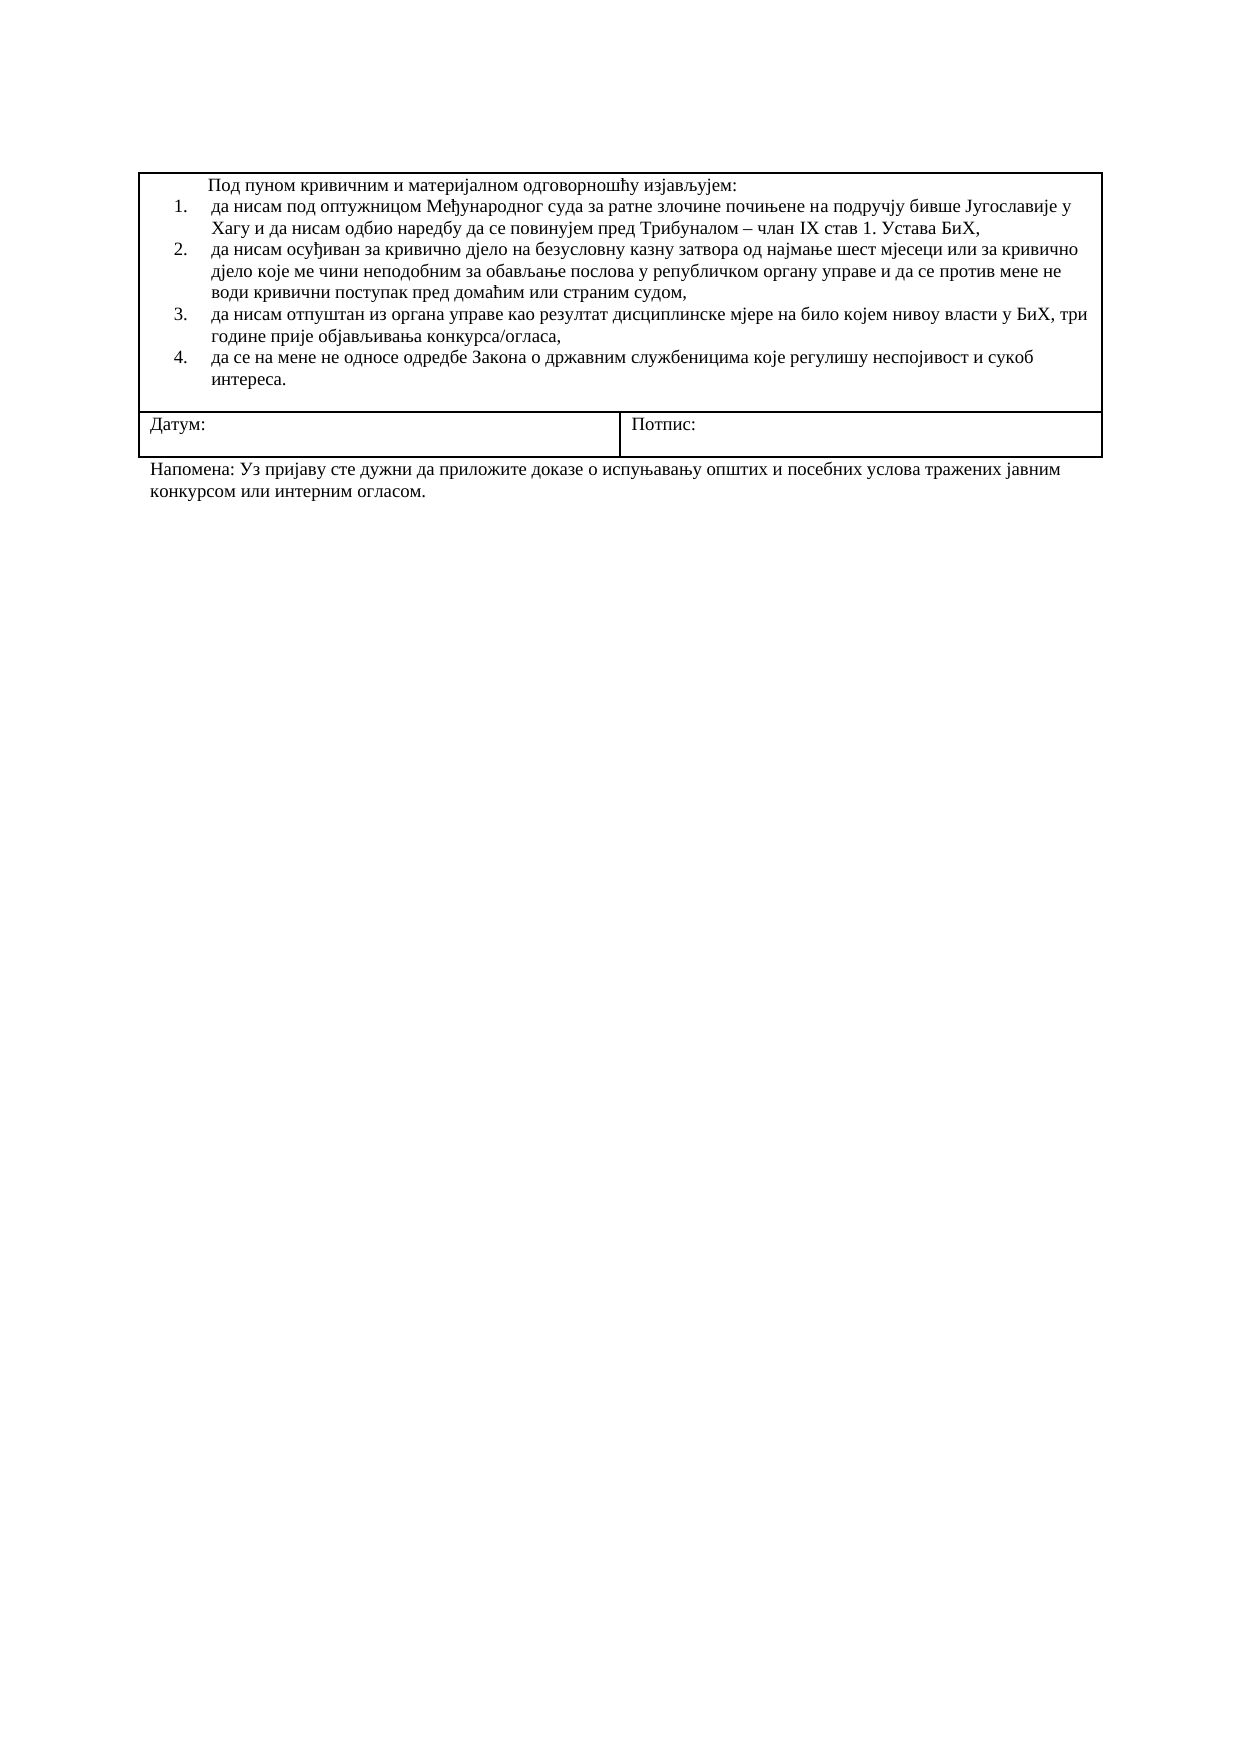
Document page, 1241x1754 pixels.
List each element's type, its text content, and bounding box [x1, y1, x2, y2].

text Напомена: Уз пријаву сте дужни да приложите доказе о испуњавању општих и посебних услова тражених јавним конкурсом или интерним огласом. [150, 458, 1090, 501]
table_cell Потпис: [621, 413, 1101, 456]
table_cell Датум: [140, 413, 619, 456]
table_header Под пуном кривичним и материјалном одговорношћу изјављујем: да нисам под оптужницом Међународног суда за ратне злочине почињене нa подручју бивше Југославије у Хагу и да нисам одбио наредбу да се повинујем пред Трибуналом – члан IX став 1. Устава БиХ, да нисам осуђиван за кривично дјело на безусловну казну затвора од најмање шест мјесеци или за кривично дјело које ме чини неподобним за обављање послова у републичком органу управе и да се против мене не води кривични поступак пред домаћим или страним судом, да нисам отпуштан из органа управе као резултат дисциплинске мјере на било којем нивоу власти у БиХ, три године прије објављивања конкурса/огласа, да се на мене не односе одредбе Закона о државним службеницима које регулишу неспојивост и сукоб интереса. [140, 174, 1101, 411]
